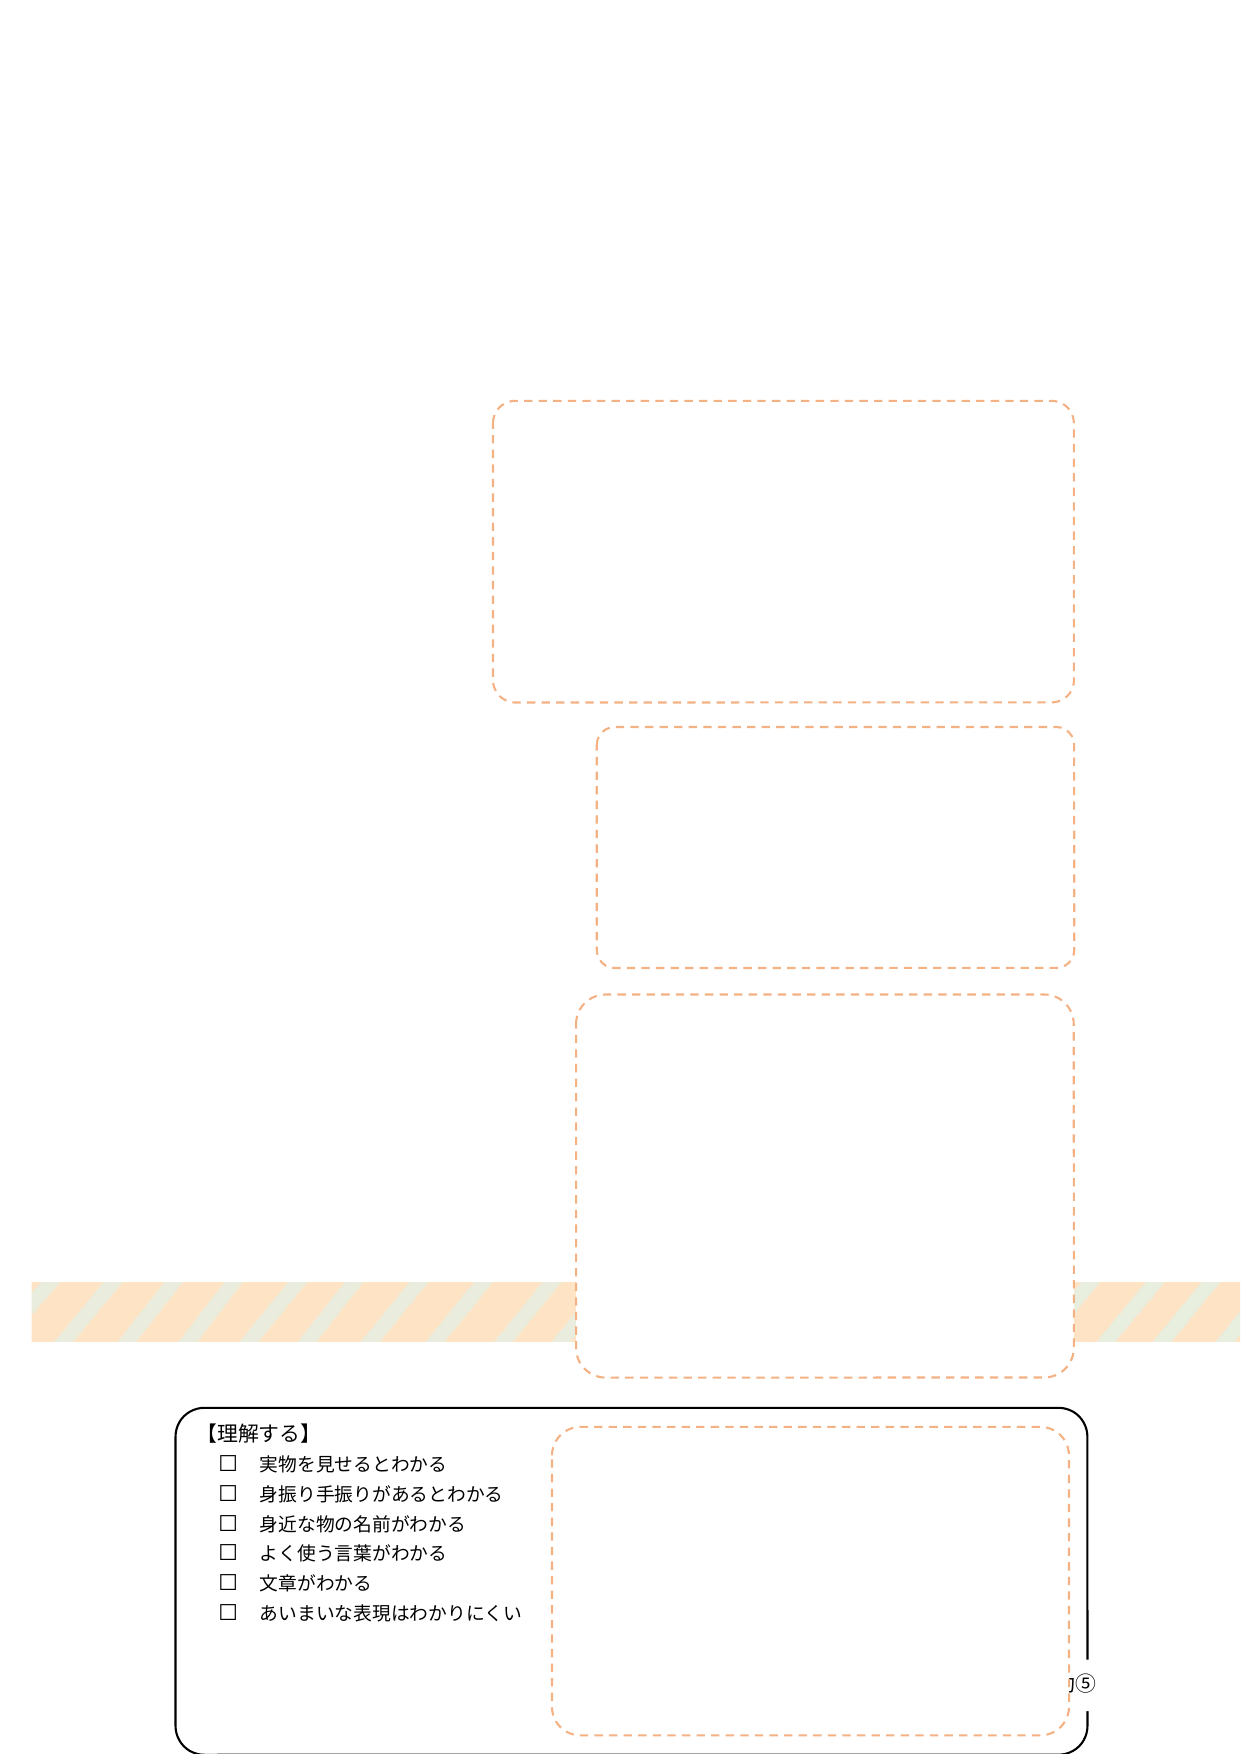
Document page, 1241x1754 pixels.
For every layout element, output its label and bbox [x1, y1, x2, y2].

picture [1074, 1282, 1241, 1342]
picture [31, 1282, 576, 1342]
